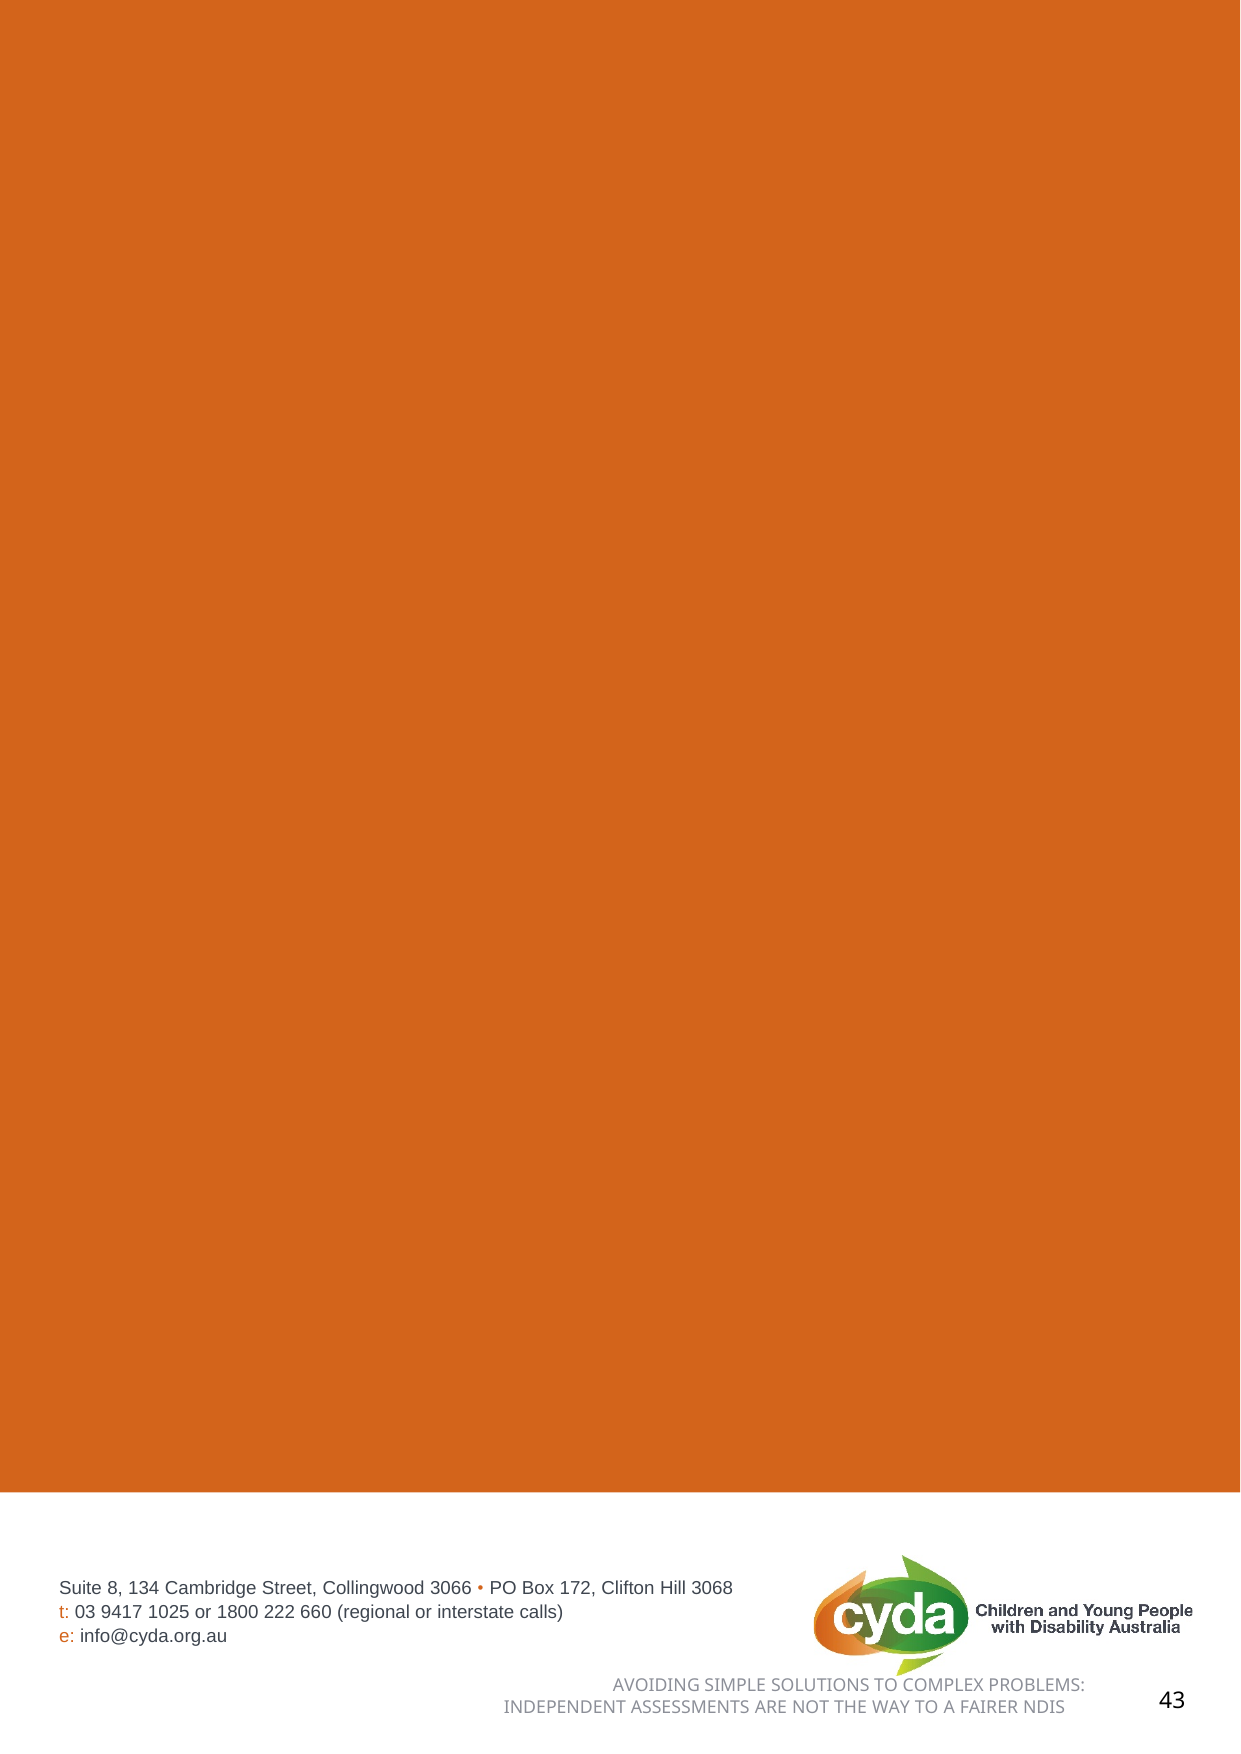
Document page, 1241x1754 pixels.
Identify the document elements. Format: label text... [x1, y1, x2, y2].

text e: info@cyda.org.au [59, 1625, 813, 1647]
text Suite 8, 134 Cambridge Street, Collingwood 3066 • PO Box 172, Clifton Hill 3068 [59, 1576, 813, 1598]
text t: 03 9417 1025 or 1800 222 660 (regional or interstate calls) [59, 1601, 813, 1622]
picture [813, 1555, 1193, 1676]
